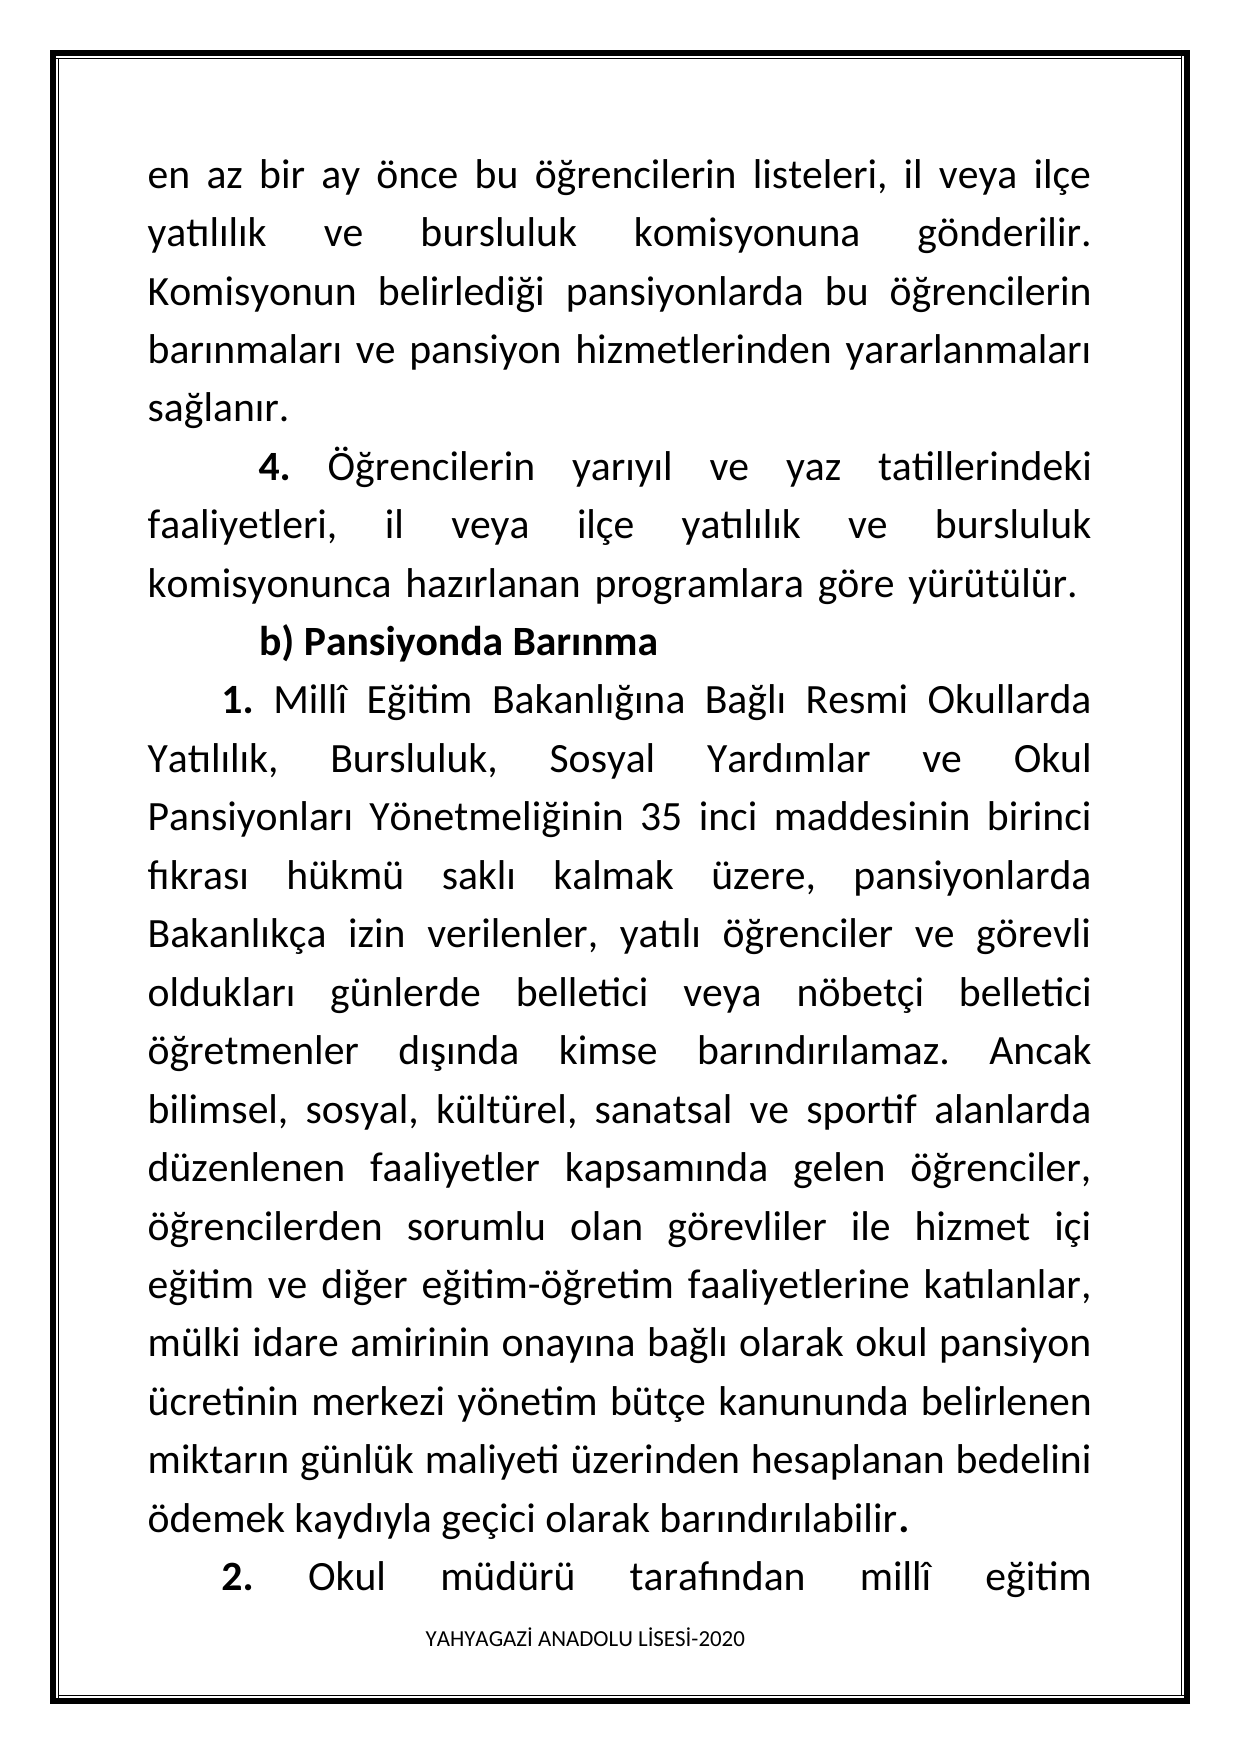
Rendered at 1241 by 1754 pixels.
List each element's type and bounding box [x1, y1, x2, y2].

text [147, 148, 1093, 1601]
